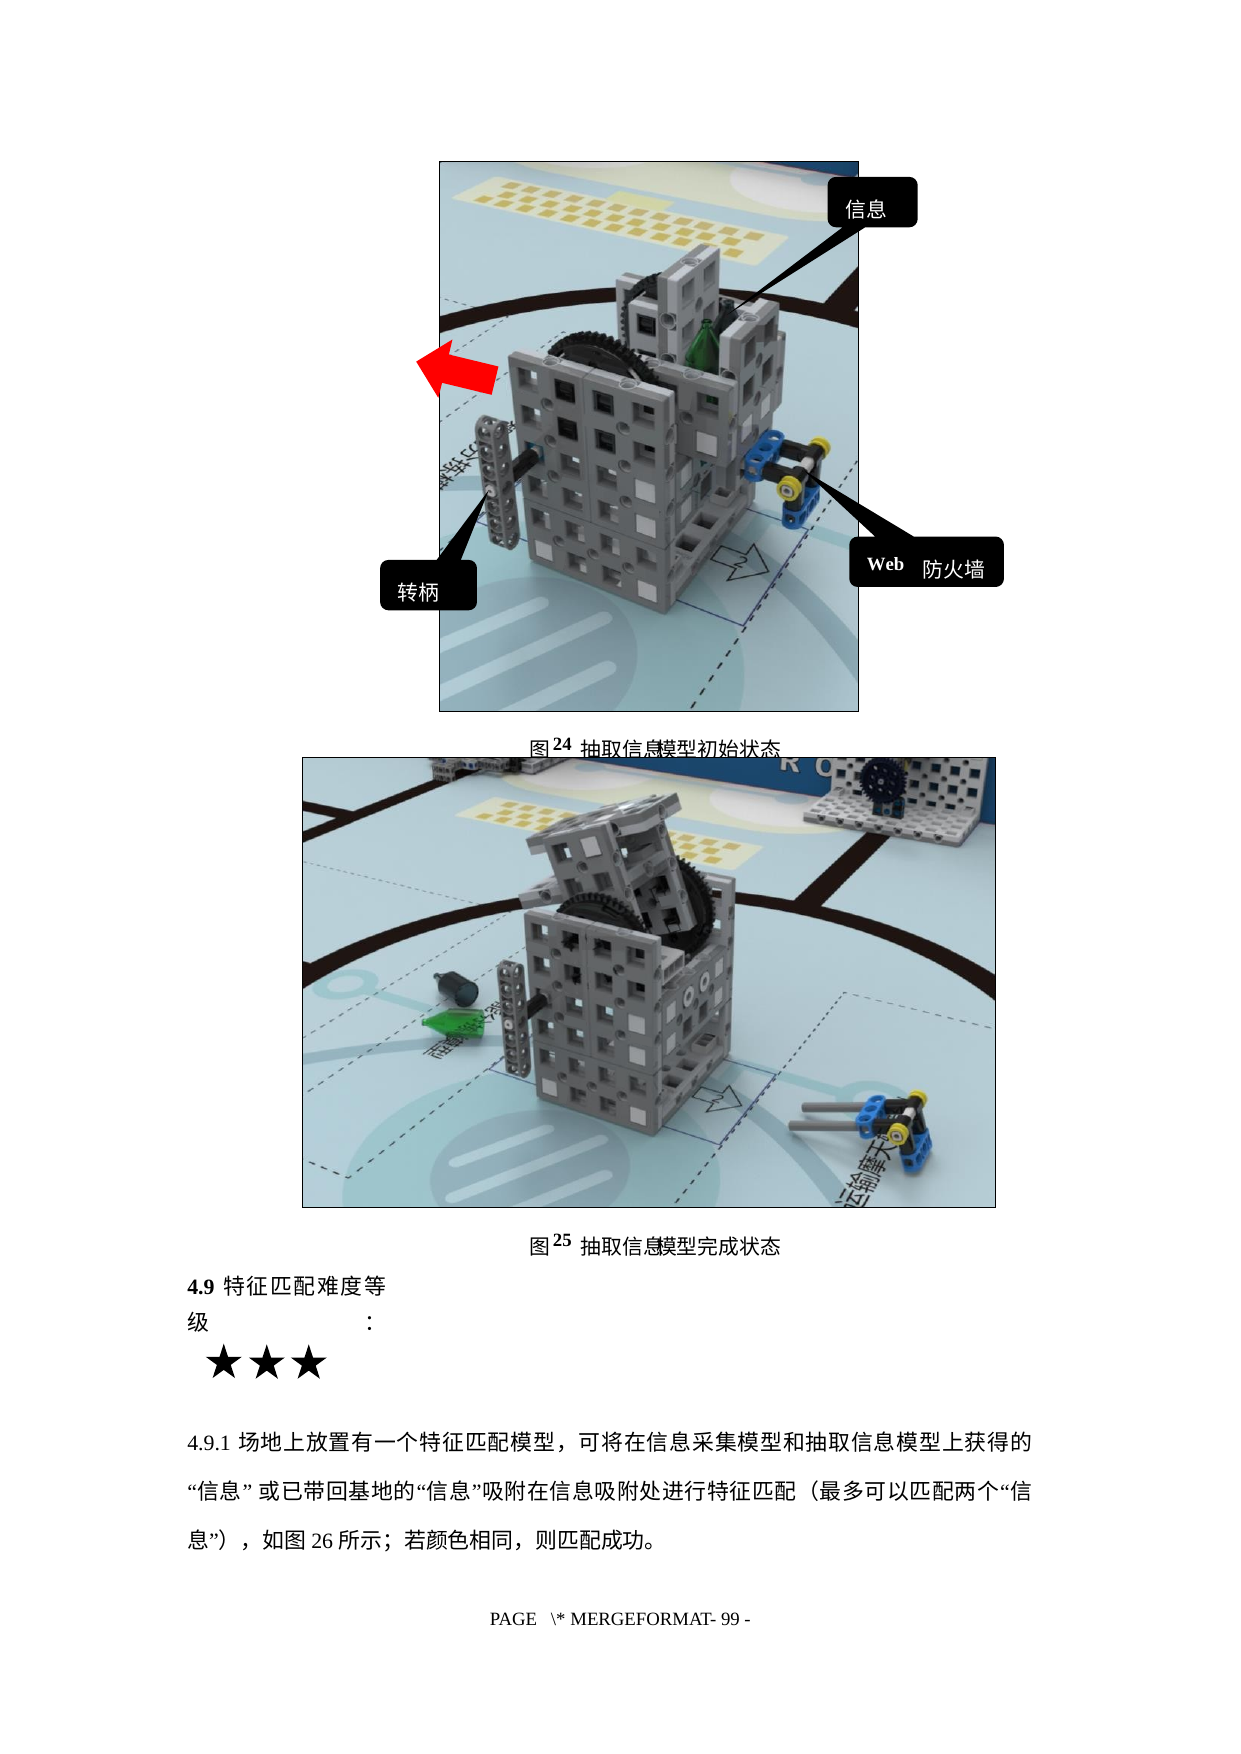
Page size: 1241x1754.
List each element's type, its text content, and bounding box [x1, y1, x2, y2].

picture [440, 162, 858, 711]
picture [303, 758, 995, 1207]
text 4.9 特征匹配难度等级： [187, 1269, 386, 1409]
text 4.9.1 场地上放置有一个特征匹配模型，可将在信息采集模型和抽取信息模型上获得的“信息” 或已带回基地的“信息”吸附在信息吸附处进行特征匹配（最多可以匹配两个“信息”），如图 26 所示；若颜色相同，则匹配成功。 [187, 1425, 1032, 1555]
